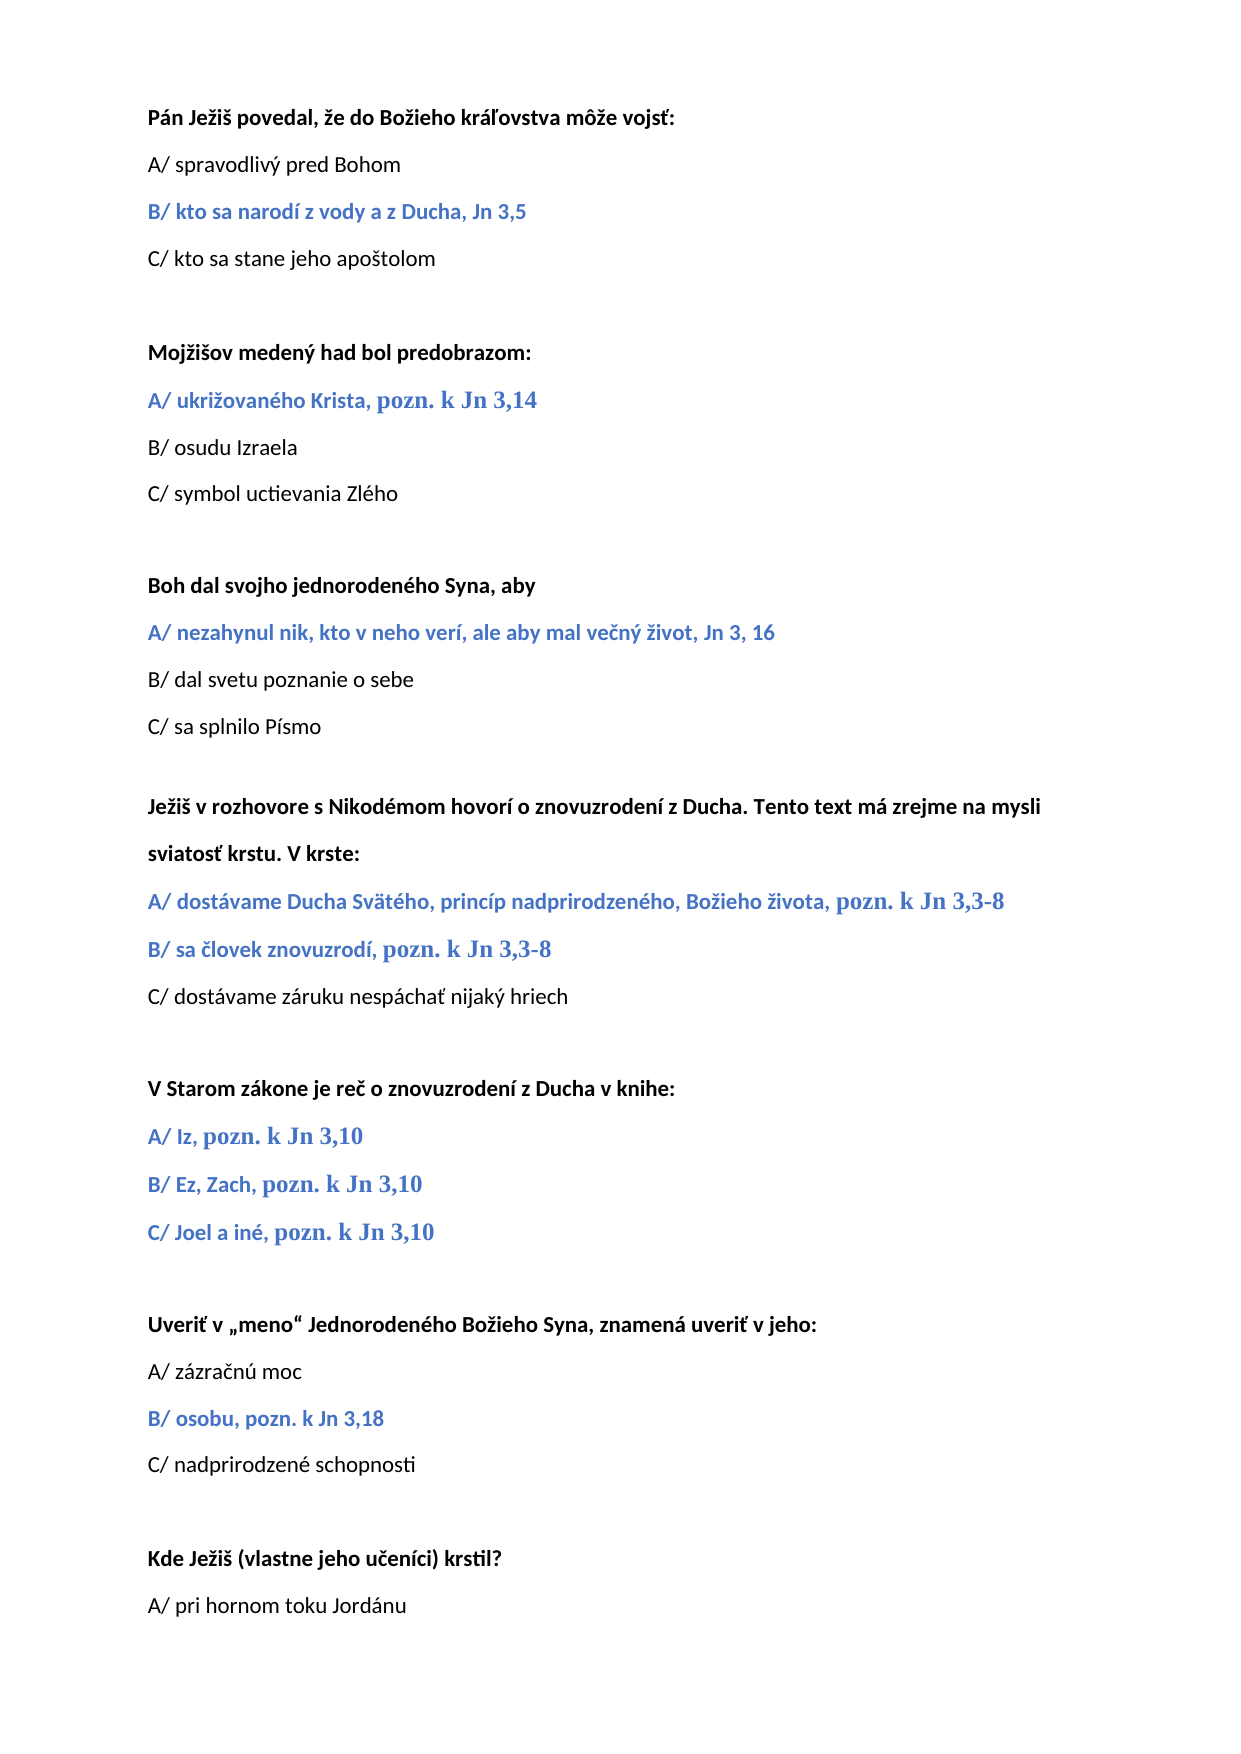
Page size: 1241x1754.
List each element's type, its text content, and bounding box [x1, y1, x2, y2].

text Uveriť v „meno“ Jednorodeného Božieho Syna, znamená uveriť v jeho: [148, 1310, 1093, 1338]
text sviatosť krstu. V krste: [148, 839, 1093, 867]
text C/ kto sa stane jeho apoštolom [148, 244, 1093, 272]
text A/ zázračnú moc [148, 1357, 1093, 1385]
text Boh dal svojho jednorodeného Syna, aby [148, 572, 1093, 599]
text Pán Ježiš povedal, že do Božieho kráľovstva môže vojsť: [148, 103, 1093, 131]
text B/ kto sa narodí z vody a z Ducha, Jn 3,5 [148, 197, 1093, 225]
text C/ nadprirodzené schopnosti [148, 1451, 1093, 1479]
text A/ ukrižovaného Krista, pozn. k Jn 3,14 [148, 385, 1093, 414]
text B/ sa človek znovuzrodí, pozn. k Jn 3,3-8 [148, 934, 1093, 963]
text A/ spravodlivý pred Bohom [148, 150, 1093, 178]
text B/ Ez, Zach, pozn. k Jn 3,10 [148, 1169, 1093, 1198]
text Kde Ježiš (vlastne jeho učeníci) krstil? [148, 1544, 1093, 1572]
text Mojžišov medený had bol predobrazom: [148, 338, 1093, 366]
text B/ osobu, pozn. k Jn 3,18 [148, 1404, 1093, 1432]
text Ježiš v rozhovore s Nikodémom hovorí o znovuzrodení z Ducha. Tento text má zrejme na mysli [148, 792, 1093, 820]
text C/ sa splnilo Písmo [148, 712, 1093, 740]
text A/ nezahynul nik, kto v neho verí, ale aby mal večný život, Jn 3, 16 [148, 618, 1093, 646]
text B/ osudu Izraela [148, 433, 1093, 461]
text A/ dostávame Ducha Svätého, princíp nadprirodzeného, Božieho života, pozn. k Jn 3,3-8 [148, 886, 1093, 915]
text A/ Iz, pozn. k Jn 3,10 [148, 1121, 1093, 1150]
text C/ symbol uctievania Zlého [148, 479, 1093, 508]
text C/ dostávame záruku nespáchať nijaký hriech [148, 982, 1093, 1010]
text C/ Joel a iné, pozn. k Jn 3,10 [148, 1217, 1093, 1246]
text A/ pri hornom toku Jordánu [148, 1591, 1093, 1619]
text B/ dal svetu poznanie o sebe [148, 665, 1093, 693]
text V Starom zákone je reč o znovuzrodení z Ducha v knihe: [148, 1074, 1093, 1102]
